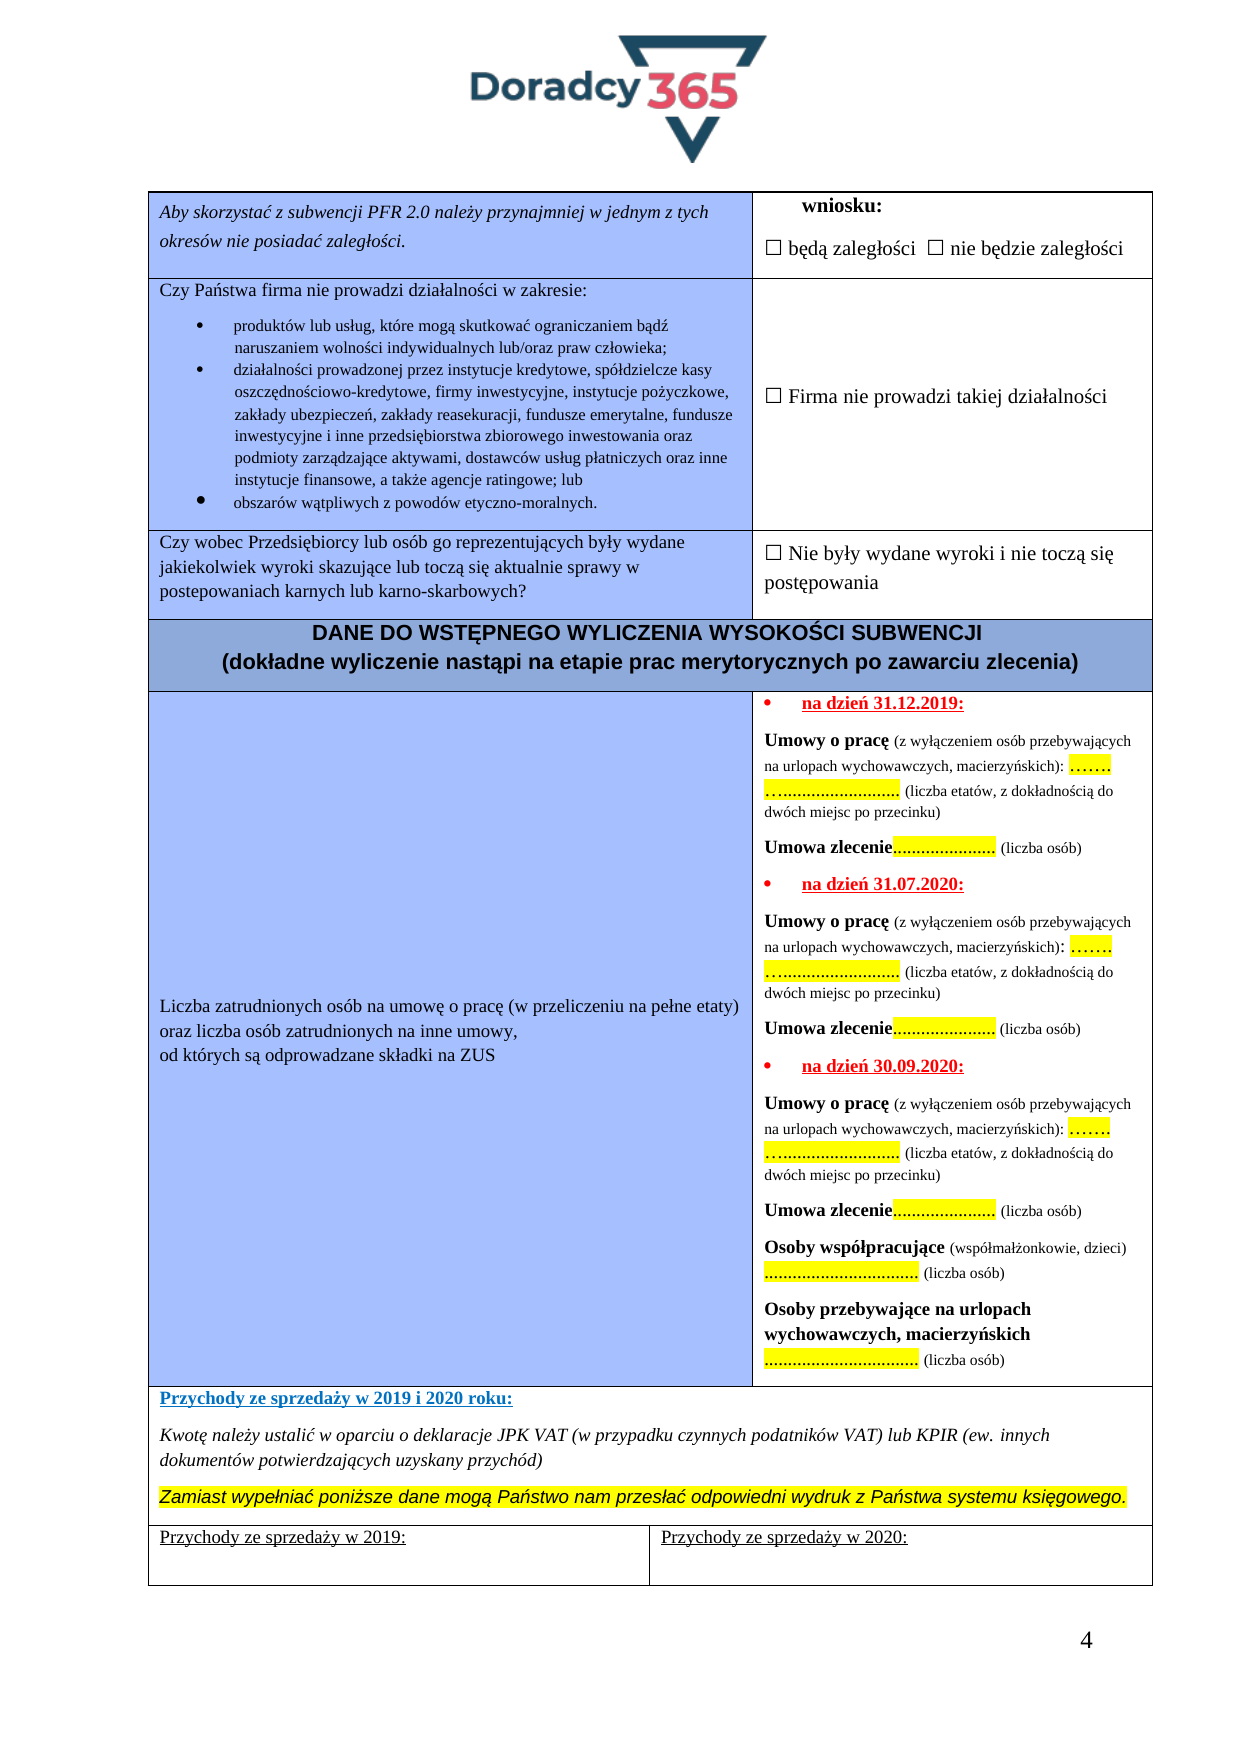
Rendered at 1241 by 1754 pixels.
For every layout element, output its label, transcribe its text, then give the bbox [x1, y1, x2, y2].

table_cell Firma nie prowadzi takiej działalności [753, 279, 1152, 530]
table_cell na dzień 31.12.2019: Umowy o pracę (z wyłączeniem osób przebywających na urlopach wychowawczych, macierzyńskich): …….…......................... (liczba etatów, z dokładnością do dwóch miejsc po przecinku) Umowa zlecenie...................... (liczba osób) na dzień 31.07.2020: Umowy o pracę (z wyłączeniem osób przebywających na urlopach wychowawczych, macierzyńskich): …….…......................... (liczba etatów, z dokładnością do dwóch miejsc po przecinku) Umowa zlecenie...................... (liczba osób) na dzień 30.09.2020: Umowy o pracę (z wyłączeniem osób przebywających na urlopach wychowawczych, macierzyńskich): …….…......................... (liczba etatów, z dokładnością do dwóch miejsc po przecinku) Umowa zlecenie...................... (liczba osób) Osoby współpracujące (współmałżonkowie, dzieci) ................................. (liczba osób) Osoby przebywające na urlopach wychowawczych, macierzyńskich ................................. (liczba osób) [753, 692, 1152, 1386]
table_cell Czy Państwa firma nie prowadzi działalności w zakresie: produktów lub usług, które mogą skutkować ograniczaniem bądź naruszaniem wolności indywidualnych lub/oraz praw człowieka; działalności prowadzonej przez instytucje kredytowe, spółdzielcze kasy oszczędnościowo-kredytowe, firmy inwestycyjne, instytucje pożyczkowe, zakłady ubezpieczeń, zakłady reasekuracji, fundusze emerytalne, fundusze inwestycyjne i inne przedsiębiorstwa zbiorowego inwestowania oraz podmioty zarządzające aktywami, dostawców usług płatniczych oraz inne instytucje finansowe, a także agencje ratingowe; lub obszarów wątpliwych z powodów etyczno-moralnych. [149, 279, 752, 530]
table_cell Liczba zatrudnionych osób na umowę o pracę (w przeliczeniu na pełne etaty) oraz liczba osób zatrudnionych na inne umowy, od których są odprowadzane składki na ZUS [149, 692, 752, 1386]
table_cell Nie były wydane wyroki i nie toczą się postępowania [753, 531, 1152, 619]
table_cell Przychody ze sprzedaży w 2019 i 2020 roku: Kwotę należy ustalić w oparciu o deklaracje JPK VAT (w przypadku czynnych podatników VAT) lub KPIR (ew. innych dokumentów potwierdzających uzyskany przychód) Zamiast wypełniać poniższe dane mogą Państwo nam przesłać odpowiedni wydruk z Państwa systemu księgowego. [149, 1387, 1152, 1524]
table_cell DANE DO WSTĘPNEGO WYLICZENIA WYSOKOŚCI SUBWENCJI (dokładne wyliczenie nastąpi na etapie prac merytorycznych po zawarciu zlecenia) [149, 620, 1152, 691]
table_cell Czy wobec Przedsiębiorcy lub osób go reprezentujących były wydane jakiekolwiek wyroki skazujące lub toczą się aktualnie sprawy w postepowaniach karnych lub karno-skarbowych? [149, 531, 752, 619]
picture [468, 29, 772, 163]
